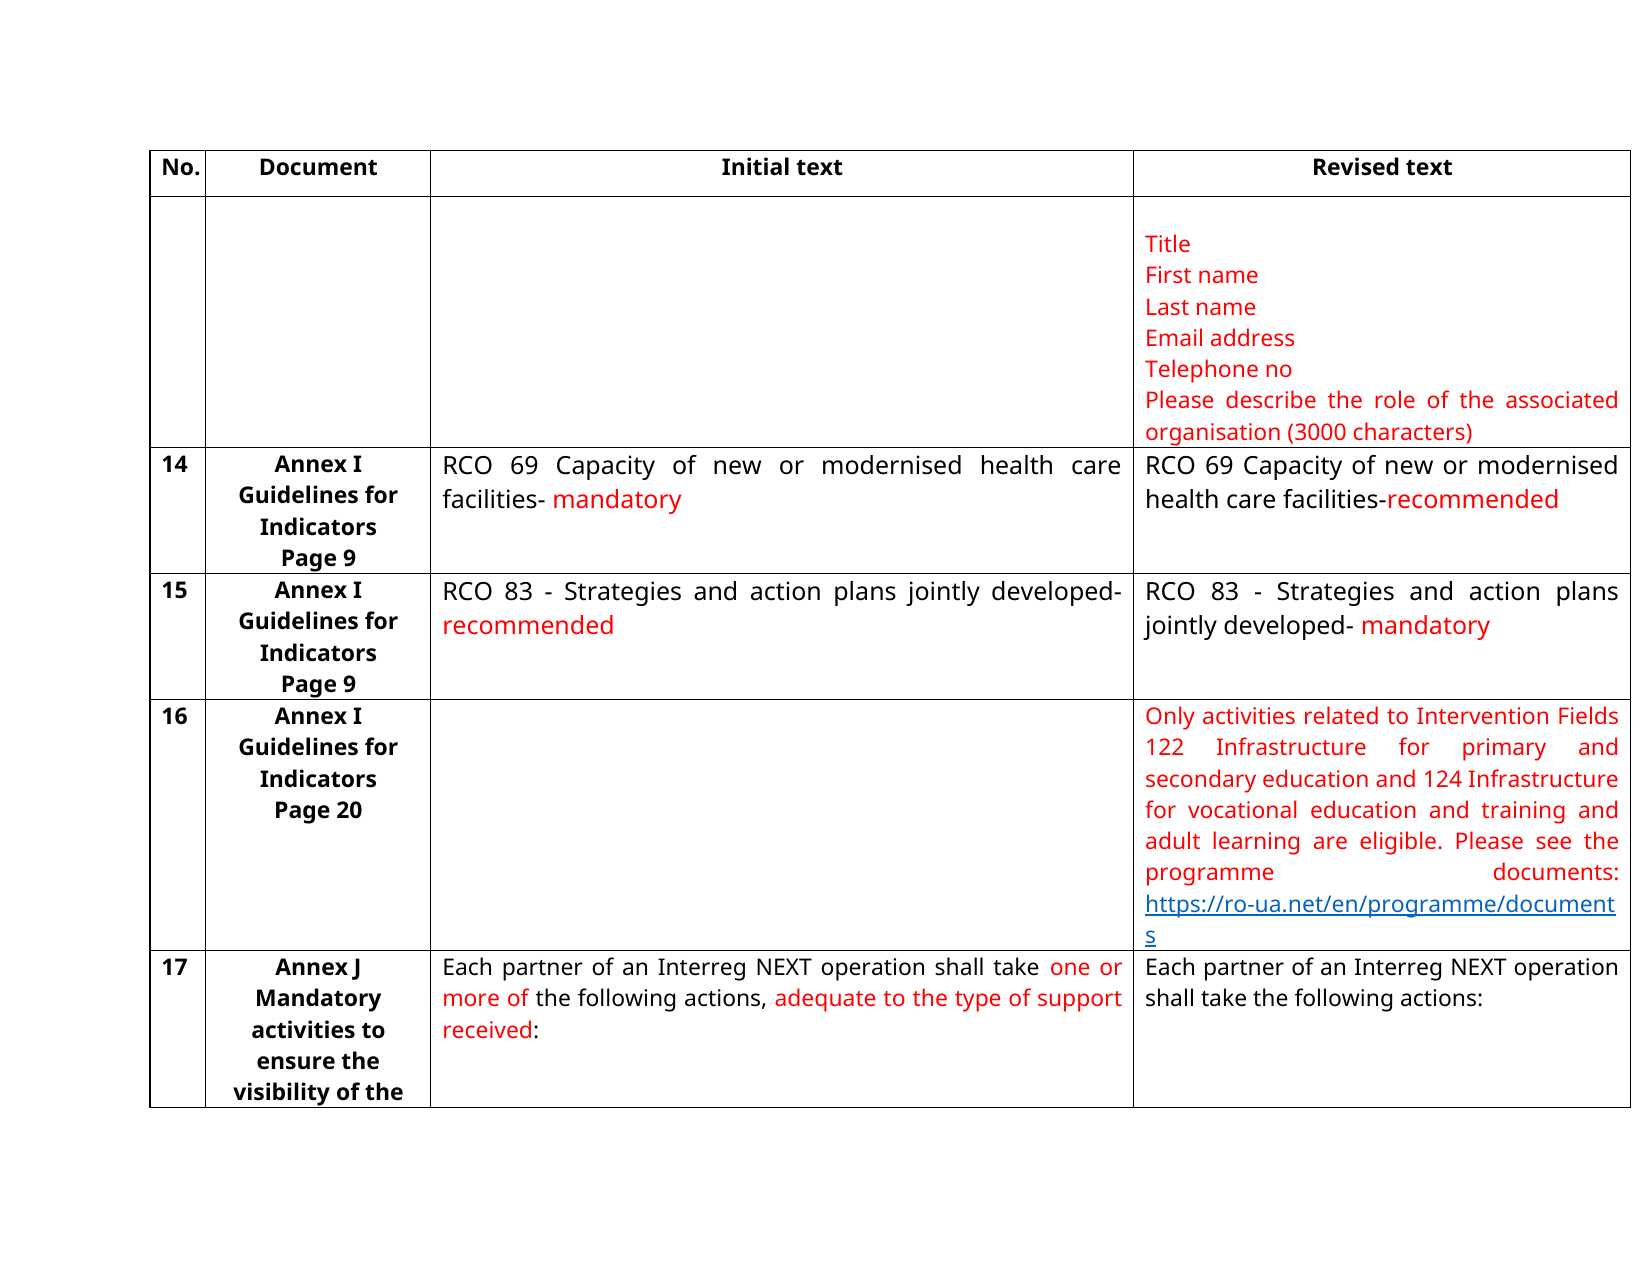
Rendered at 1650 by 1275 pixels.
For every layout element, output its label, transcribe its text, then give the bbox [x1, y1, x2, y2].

table_header Revised text [1134, 151, 1630, 196]
table_cell [431, 700, 1133, 950]
table_header No. [151, 151, 205, 196]
table_cell RCO 83 - Strategies and action plans jointly developed- recommended [431, 574, 1133, 699]
table_header Initial text [431, 151, 1133, 196]
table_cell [1134, 197, 1630, 447]
table_header Document [206, 151, 430, 196]
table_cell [206, 951, 430, 1107]
table_cell 17 [151, 951, 205, 1107]
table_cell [206, 197, 430, 447]
table_cell Annex I Guidelines for Indicators Page 20 [206, 700, 430, 950]
table_cell RCO 69 Capacity of new or modernised health care facilities- mandatory [431, 448, 1133, 573]
table_cell 16 [151, 700, 205, 950]
table_cell RCO 69 Capacity of new or modernised health care facilities-recommended [1134, 448, 1630, 573]
table_cell Annex I Guidelines for Indicators Page 9 [206, 448, 430, 573]
table_cell 13 [151, 197, 205, 447]
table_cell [1134, 951, 1630, 1107]
table_cell [431, 197, 1133, 447]
table_cell 15 [151, 574, 205, 699]
table_cell Only activities related to Intervention Fields 122 Infrastructure for primary and secondary education and 124 Infrastructure for vocational education and training and adult learning are eligible. Please see the programme documents: https://ro-ua.net/en/programme/documents [1134, 700, 1630, 950]
table_cell Annex I Guidelines for Indicators Page 9 [206, 574, 430, 699]
table_cell 14 [151, 448, 205, 573]
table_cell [431, 951, 1133, 1107]
table_cell RCO 83 - Strategies and action plans jointly developed- mandatory [1134, 574, 1630, 699]
